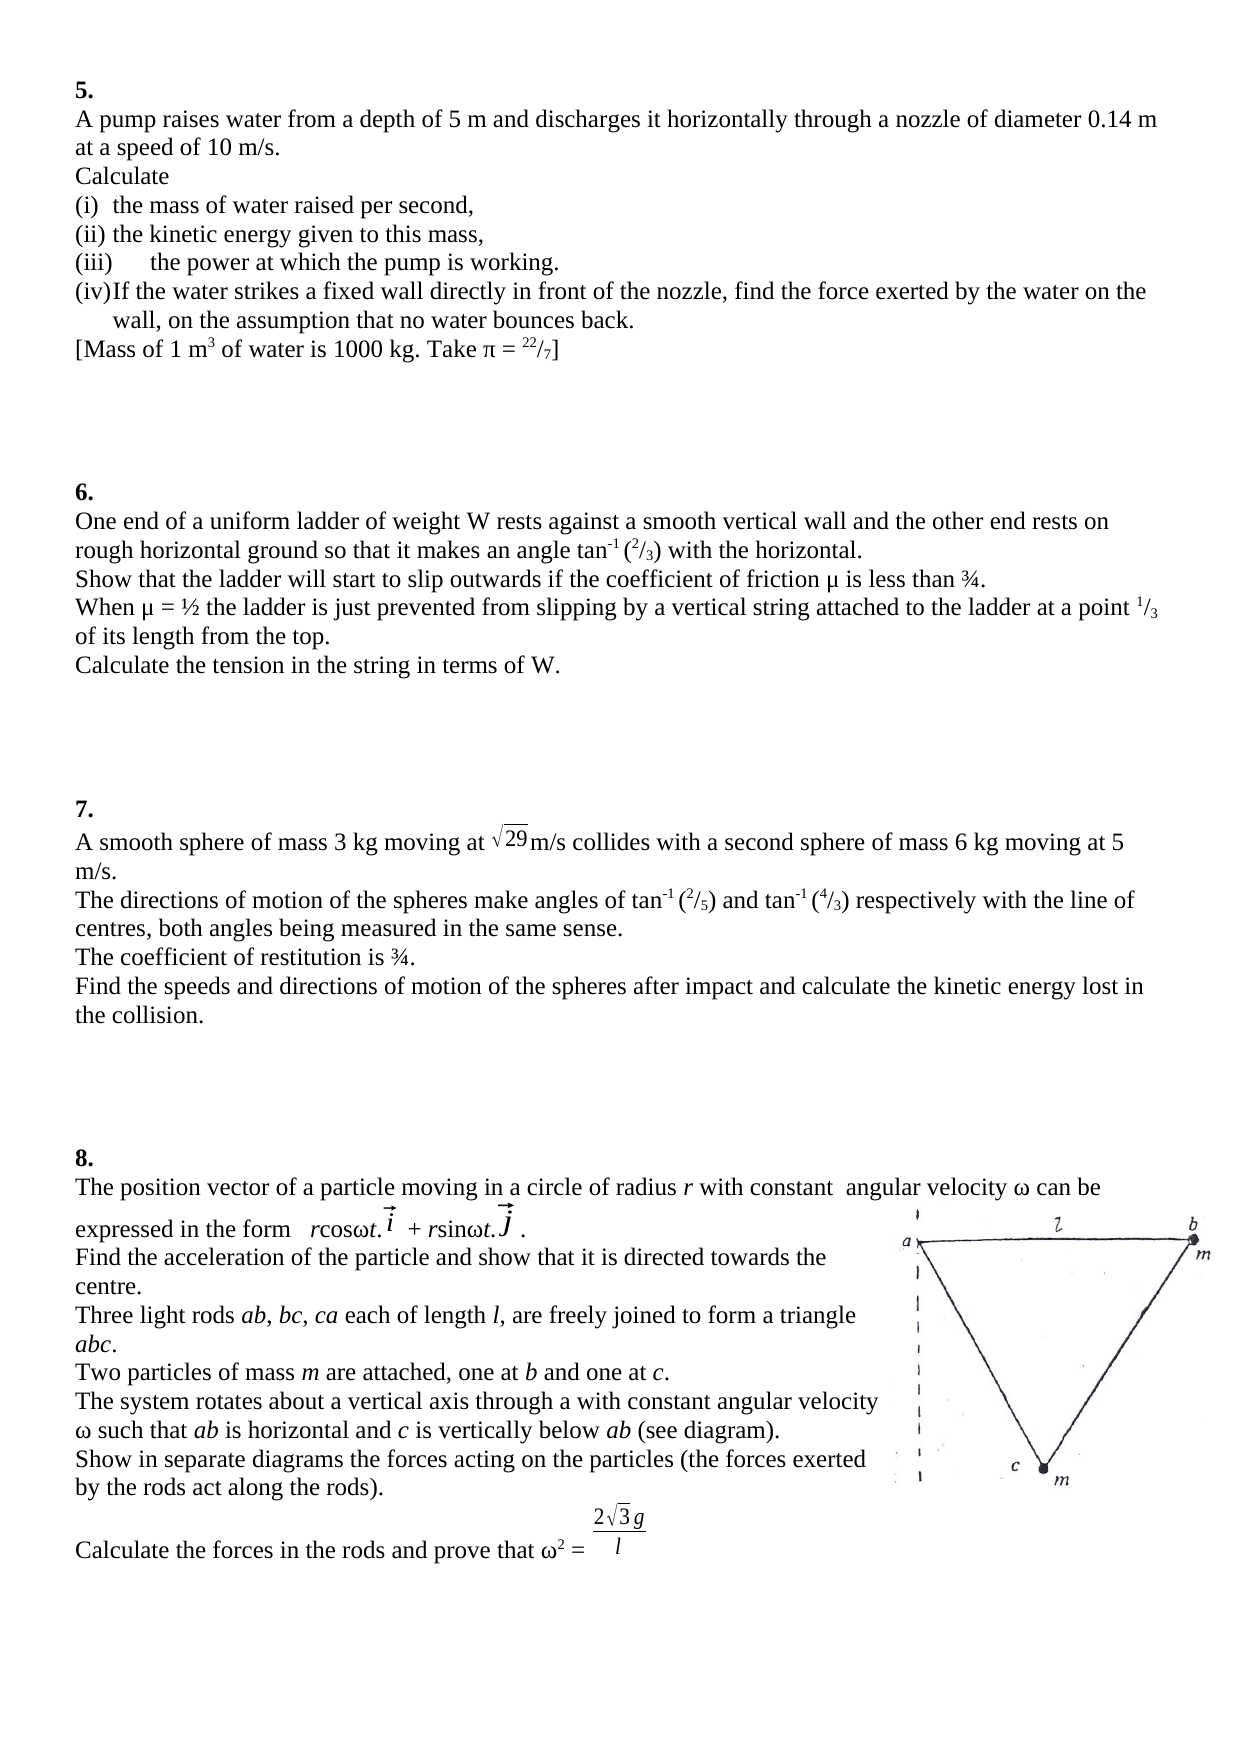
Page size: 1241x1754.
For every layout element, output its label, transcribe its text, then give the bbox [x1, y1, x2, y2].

text [Mass of 1 m3 of water is 1000 kg. Take π = 22/7] [75, 334, 1165, 362]
text Show that the ladder will start to slip outwards if the coefficient of friction μ is less than ¾. [75, 564, 1165, 592]
text The directions of motion of the spheres make angles of tan-1 (2/5) and tan-1 (4/3) respectively with the line of centres, both angles being measured in the same sense. [75, 885, 1165, 942]
text Show in separate diagrams the forces acting on the particles (the forces exerted by the rods act along the rods). [75, 1444, 1165, 1501]
text The system rotates about a vertical axis through a with constant angular velocity ω such that ab is horizontal and c is vertically below ab (see diagram). [75, 1386, 892, 1444]
text Find the acceleration of the particle and show that it is directed towards the centre. Three light rods ab, bc, ca each of length l, are freely joined to form a triangle abc. [75, 1242, 892, 1357]
list the kinetic energy given to this mass, [75, 219, 1165, 247]
text Find the speeds and directions of motion of the spheres after impact and calculate the kinetic energy lost in the collision. [75, 971, 1165, 1028]
list the power at which the pump is working. [75, 247, 1165, 276]
list If the water strikes a fixed wall directly in front of the nozzle, find the force exerted by the water on the wall, on the assumption that no water bounces back. [75, 276, 1165, 334]
text Two particles of mass m are attached, one at b and one at c. [75, 1357, 892, 1386]
text When μ = ½ the ladder is just prevented from slipping by a vertical string attached to the ladder at a point 1/3 of its length from the top. [75, 592, 1165, 650]
text Calculate the forces in the rods and prove that ω2 = [75, 1501, 1165, 1564]
text 8. [75, 1143, 1165, 1172]
text Calculate [75, 161, 1165, 190]
text Calculate the tension in the string in terms of W. [75, 650, 1165, 679]
text One end of a uniform ladder of weight W rests against a smooth vertical wall and the other end rests on rough horizontal ground so that it makes an angle tan-1 (2/3) with the horizontal. [75, 506, 1165, 564]
text 7. [75, 794, 1165, 822]
text 6. [75, 477, 1165, 506]
list the mass of water raised per second, [75, 190, 1165, 219]
text A smooth sphere of mass 3 kg moving at m/s collides with a second sphere of mass 6 kg moving at 5 m/s. [75, 822, 1165, 885]
text The coefficient of restitution is ¾. [75, 942, 1165, 971]
text The position vector of a particle moving in a circle of radius r with constant angular velocity ω can be expressed in the form rcosωt. + rsinωt.. [75, 1172, 1165, 1242]
text 5. [75, 75, 1165, 104]
text A pump raises water from a depth of 5 m and discharges it horizontally through a nozzle of diameter 0.14 m at a speed of 10 m/s. [75, 104, 1165, 161]
